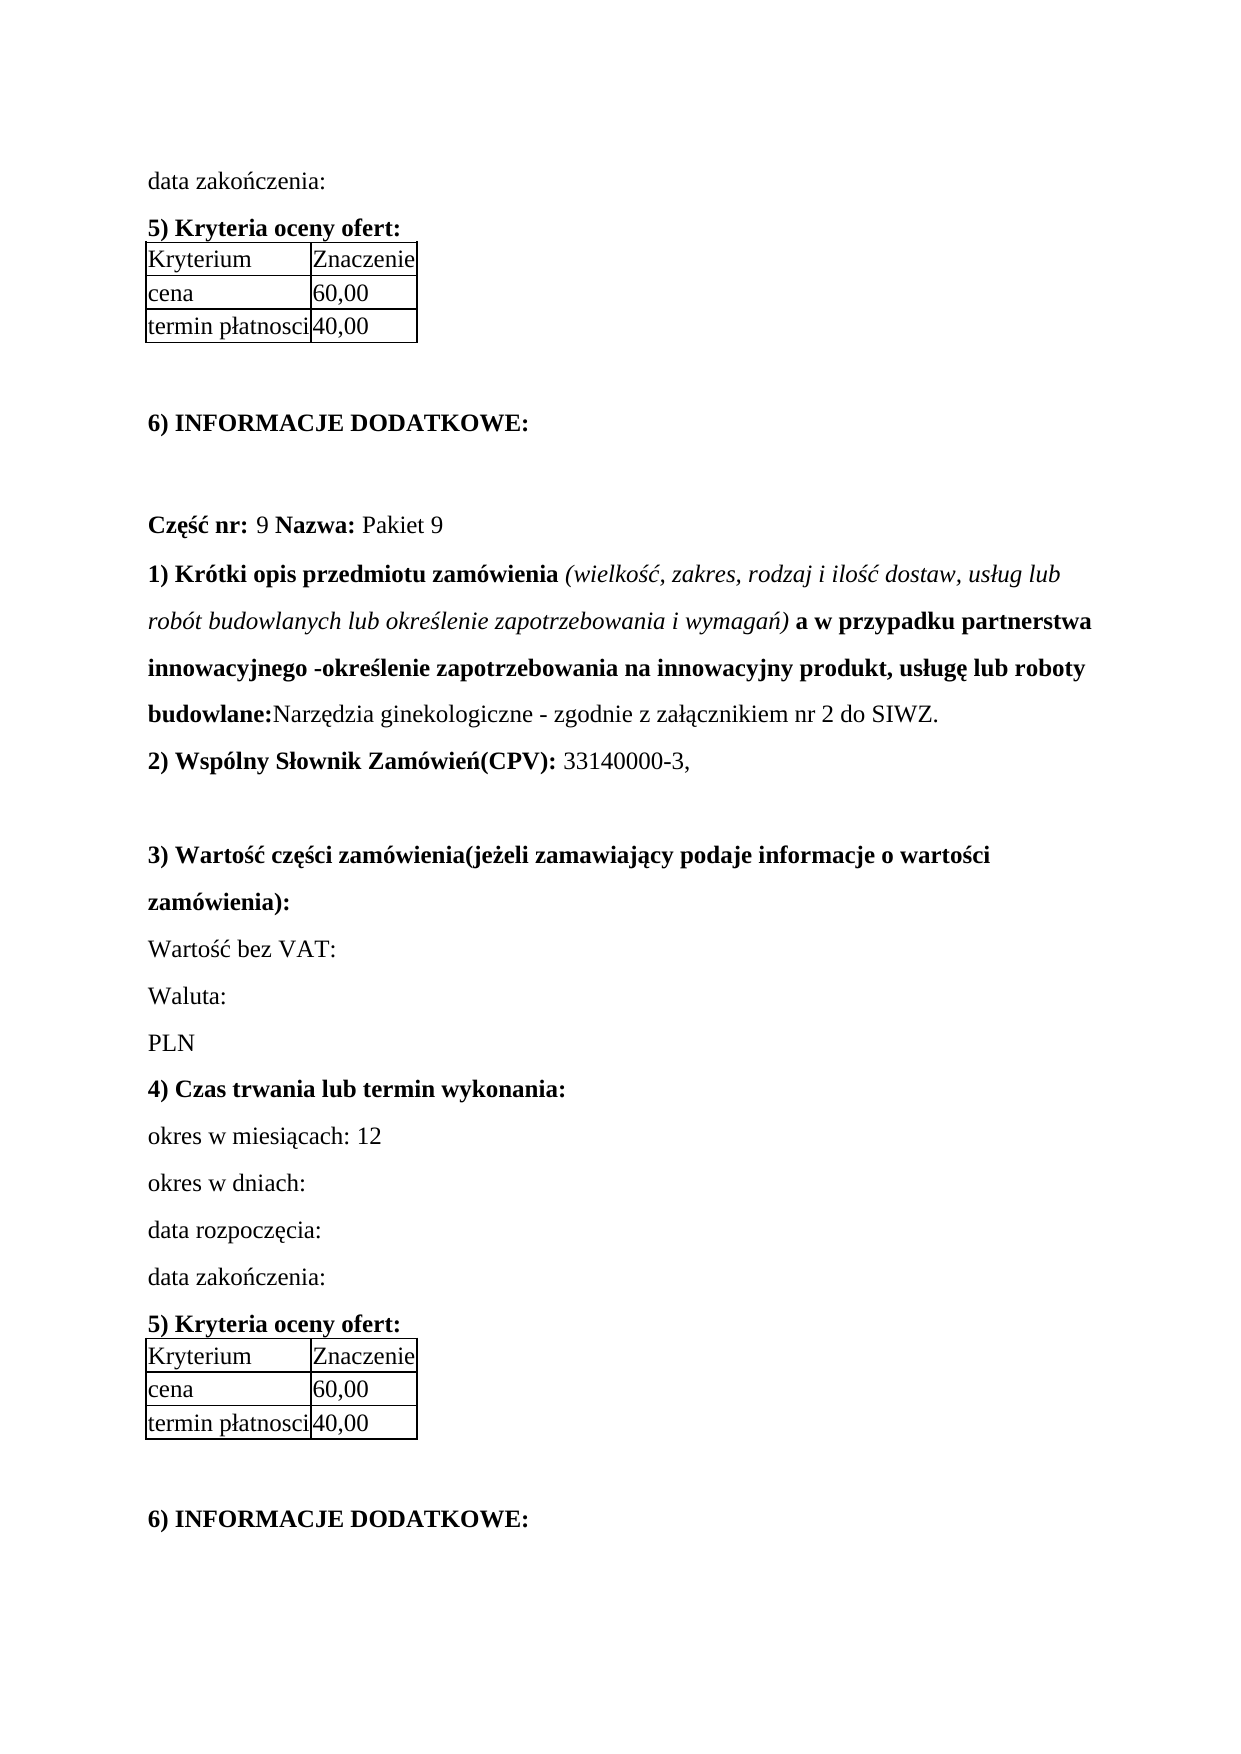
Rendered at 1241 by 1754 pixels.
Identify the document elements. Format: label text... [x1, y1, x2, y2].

table_header Część nr: [146, 509, 254, 541]
table_header Kryterium [147, 1339, 310, 1371]
table_header Znaczenie [312, 243, 416, 275]
table_cell 40,00 [312, 310, 416, 342]
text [148, 148, 1093, 241]
table_header Nazwa: [273, 509, 360, 541]
table_cell termin płatnosci [147, 1406, 310, 1438]
text 1) Krótki opis przedmiotu zamówienia (wielkość, zakres, rodzaj i ilość dostaw, usług lub robót budowlanych lub określenie zapotrzebowania i wymagań) a w przypadku partnerstwa innowacyjnego -określenie zapotrzebowania na innowacyjny produkt, usługę lub roboty budowlane:Narzędzia ginekologiczne - zgodnie z załącznikiem nr 2 do SIWZ. 2) Wspólny Słownik Zamówień(CPV): 33140000-3, 3) Wartość części zamówienia(jeżeli zamawiający podaje informacje o wartości zamówienia): Wartość bez VAT: Waluta: PLN 4) Czas trwania lub termin wykonania: okres w miesiącach: 12 okres w dniach: data rozpoczęcia: data zakończenia: 5) Kryteria oceny ofert: [148, 541, 1093, 1338]
table_cell 60,00 [312, 1373, 416, 1404]
table_header Znaczenie [312, 1339, 416, 1371]
text 6) INFORMACJE DODATKOWE: [148, 343, 1093, 484]
table_cell cena [147, 276, 310, 308]
table_header Kryterium [147, 243, 310, 275]
table_cell 60,00 [312, 276, 416, 308]
table_header Pakiet 9 [360, 509, 449, 541]
text 6) INFORMACJE DODATKOWE: [148, 1439, 1093, 1580]
table_cell termin płatnosci [147, 310, 310, 342]
table_cell 40,00 [312, 1406, 416, 1438]
table_cell cena [147, 1373, 310, 1404]
table_header 9 [255, 509, 273, 541]
